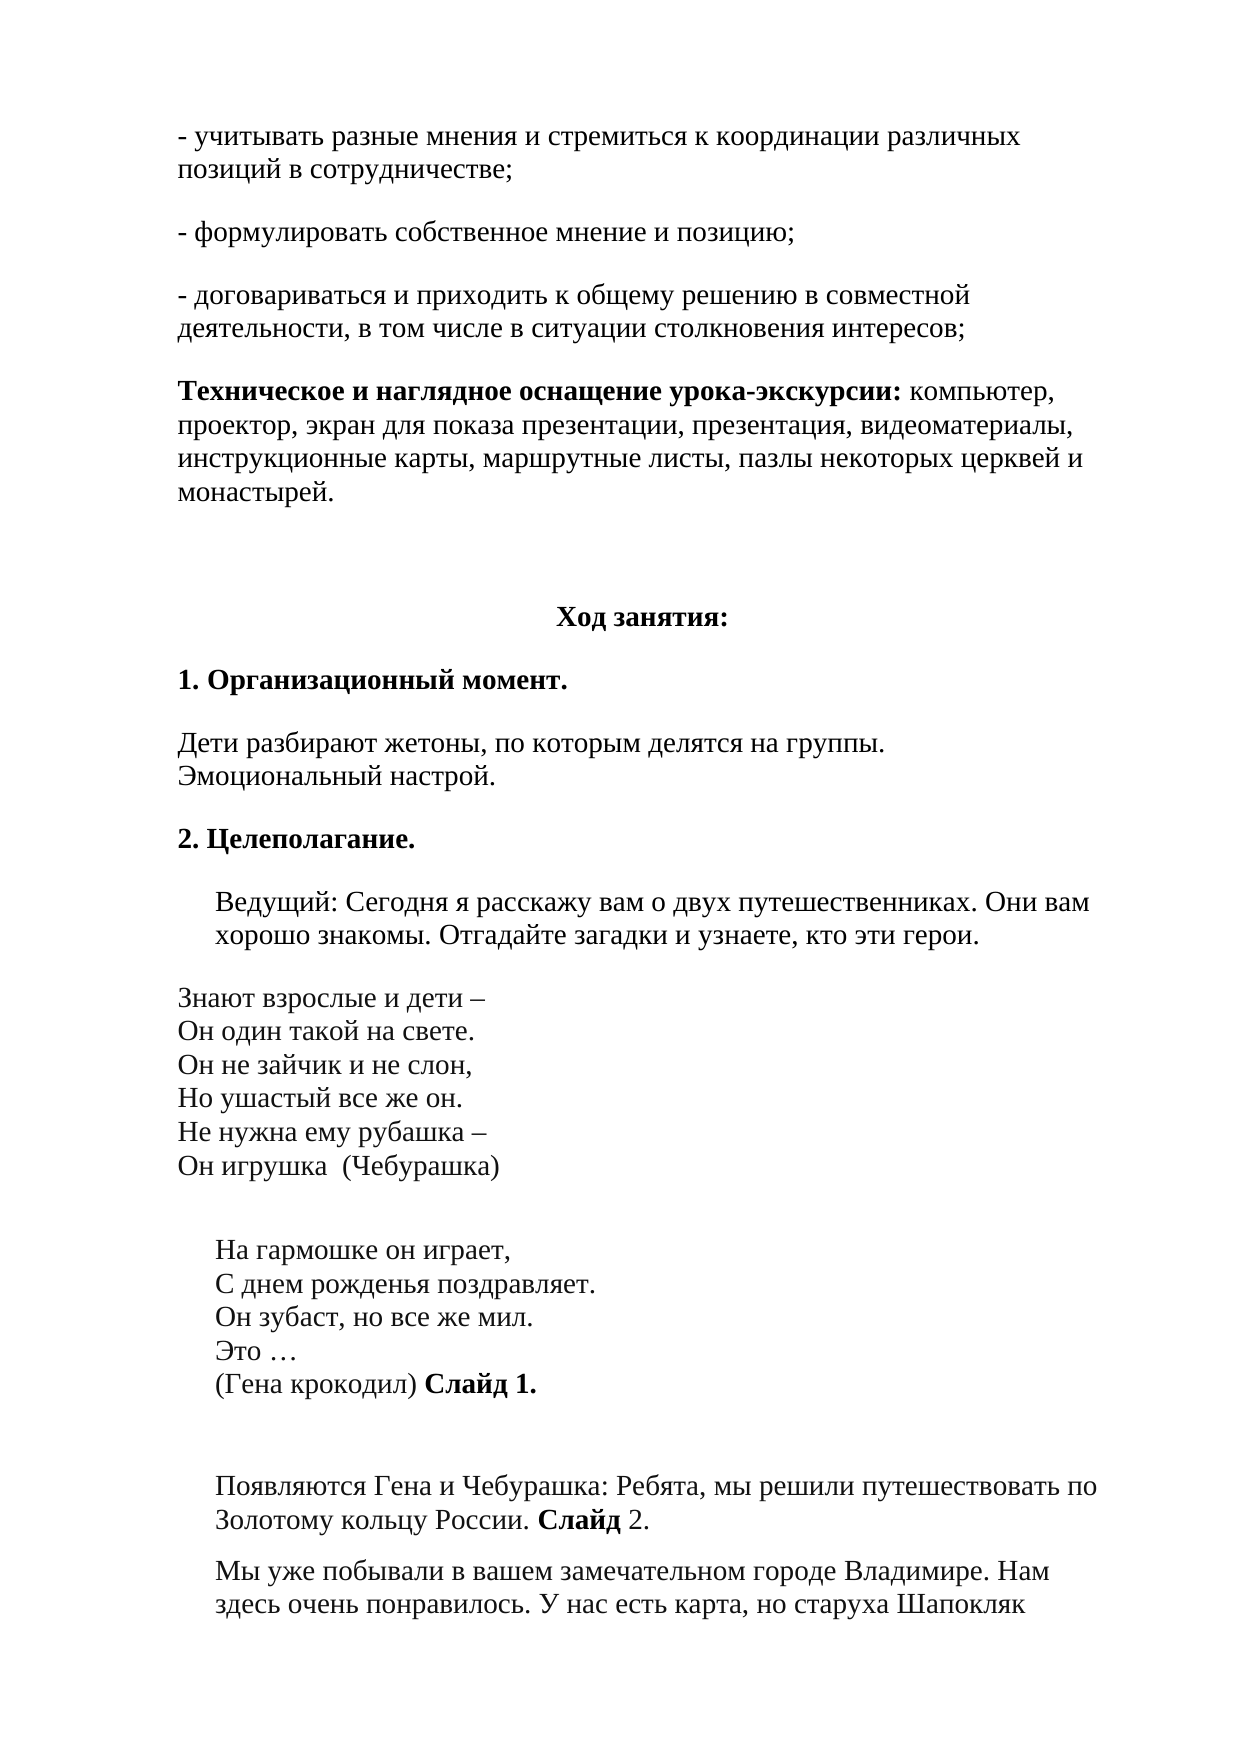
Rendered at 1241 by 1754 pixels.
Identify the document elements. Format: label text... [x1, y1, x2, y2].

list Организационный момент. [177, 662, 1107, 696]
text Ведущий: Сегодня я расскажу вам о двух путешественниках. Они вам хорошо знакомы. Отгадайте загадки и узнаете, кто эти герои. [215, 884, 1107, 951]
text - договариваться и приходить к общему решению в совместной деятельности, в том числе в ситуации столкновения интересов; [177, 277, 1107, 344]
text 2. Целеполагание. [177, 821, 1107, 854]
text Эмоциональный настрой. [177, 758, 1107, 792]
text Появляются Гена и Чебурашка: Ребята, мы решили путешествовать по Золотому кольцу России. Слайд 2. [215, 1468, 1107, 1536]
text Дети разбирают жетоны, по которым делятся на группы. [177, 725, 1107, 758]
text Техническое и наглядное оснащение урока-экскурсии: компьютер, проектор, экран для показа презентации, презентация, видеоматериалы, инструкционные карты, маршрутные листы, пазлы некоторых церквей и монастырей. [177, 373, 1107, 507]
text - формулировать собственное мнение и позицию; [177, 214, 1107, 248]
text - учитывать разные мнения и стремиться к координации различных позиций в сотрудничестве; [177, 118, 1107, 185]
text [215, 1553, 1107, 1620]
text На гармошке он играет, С днем рожденья поздравляет. Он зубаст, но все же мил. Это … (Гена крокодил) Слайд 1. [215, 1232, 1107, 1400]
text Ход занятия: [177, 599, 1107, 633]
text Знают взрослые и дети – Он один такой на свете. Он не зайчик и не слон, Но ушастый все же он. Не нужна ему рубашка – Он игрушка (Чебурашка) [177, 980, 1107, 1181]
